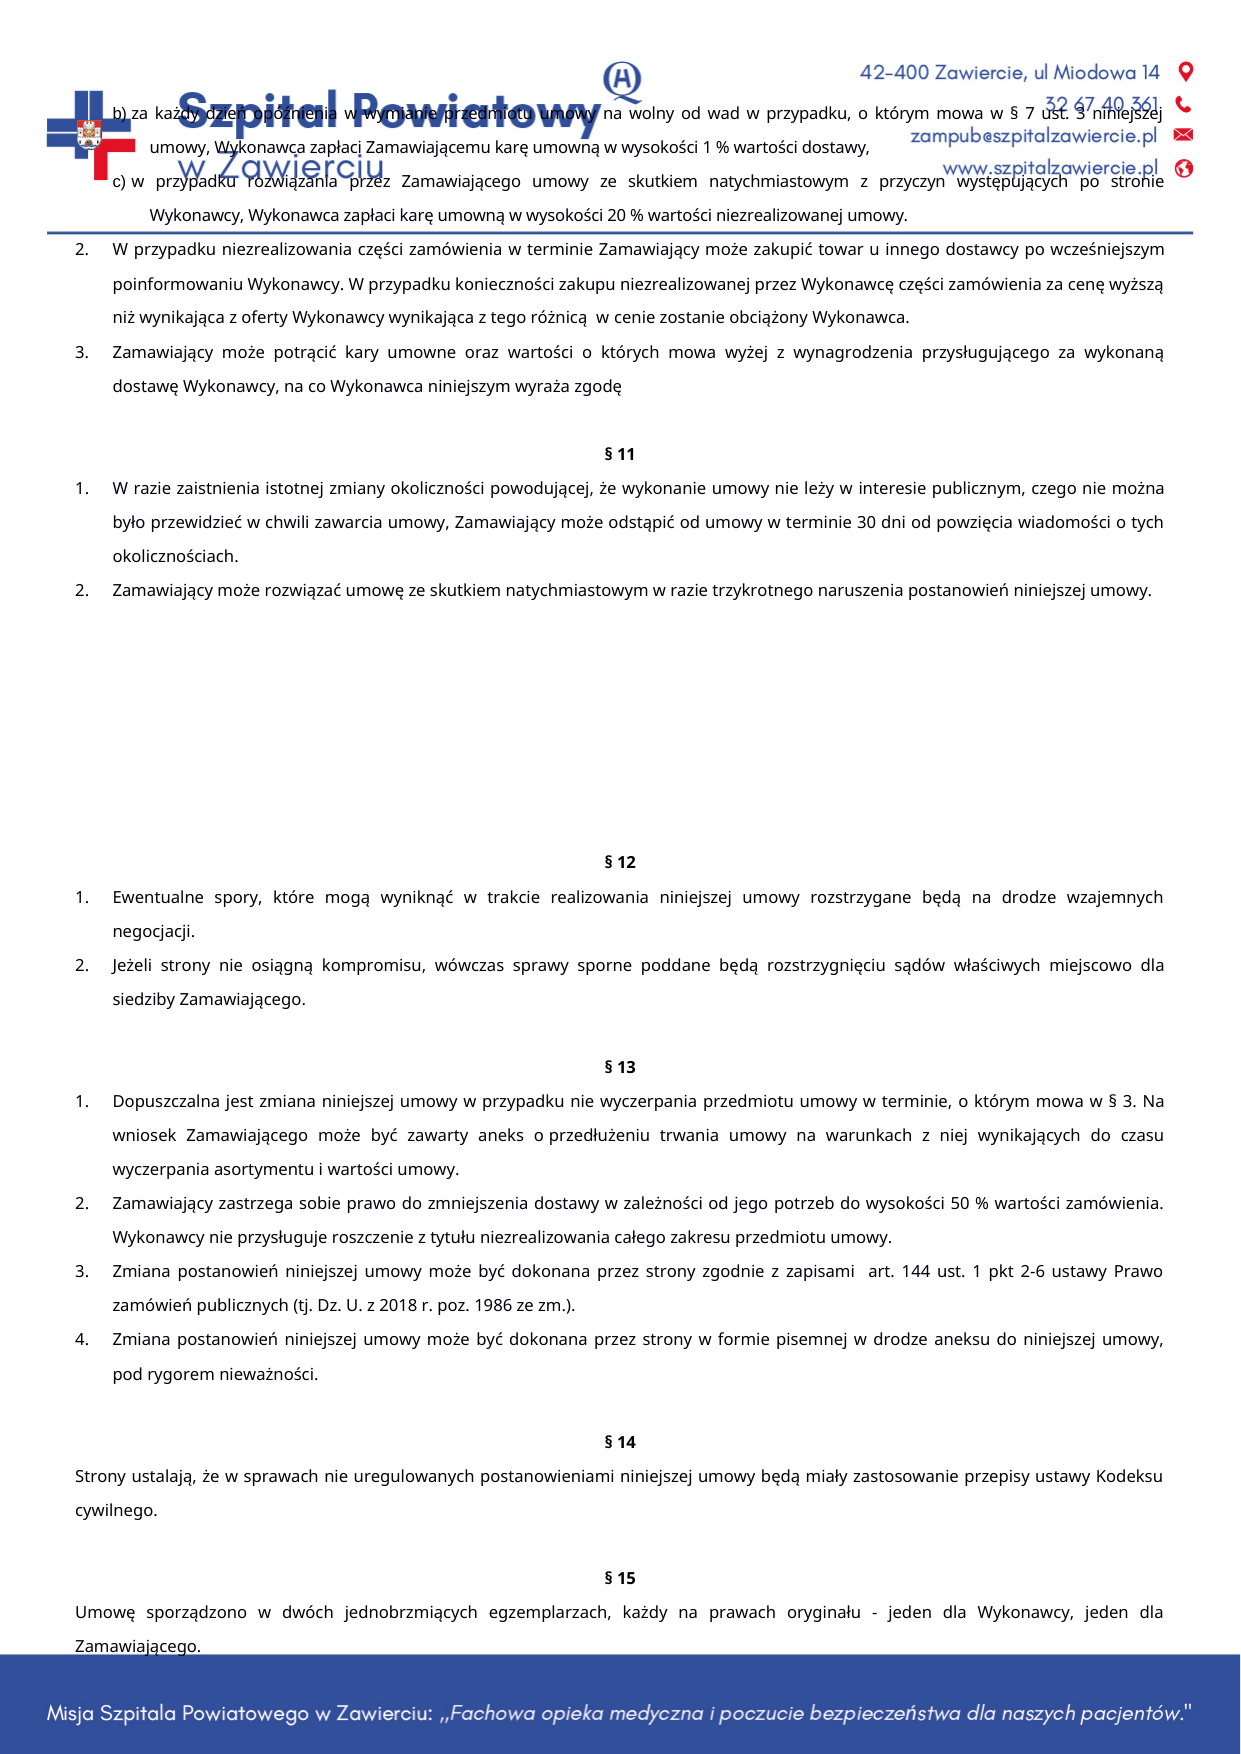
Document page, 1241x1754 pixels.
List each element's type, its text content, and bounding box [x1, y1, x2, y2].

text § 13 [75, 1056, 1165, 1078]
text § 11 [75, 442, 1165, 465]
list Zamawiający może potrącić kary umowne oraz wartości o których mowa wyżej z wynagrodzenia przysługującego za wykonaną dostawę Wykonawcy, na co Wykonawca niniejszym wyraża zgodę [75, 340, 1165, 397]
list Ewentualne spory, które mogą wyniknąć w trakcie realizowania niniejszej umowy rozstrzygane będą na drodze wzajemnych negocjacji. [75, 885, 1165, 942]
list Zmiana postanowień niniejszej umowy może być dokonana przez strony zgodnie z zapisami art. 144 ust. 1 pkt 2-6 ustawy Prawo zamówień publicznych (tj. Dz. U. z 2018 r. poz. 1986 ze zm.). [75, 1260, 1165, 1317]
list Zmiana postanowień niniejszej umowy może być dokonana przez strony w formie pisemnej w drodze aneksu do niniejszej umowy, pod rygorem nieważności. [75, 1328, 1165, 1385]
list w przypadku rozwiązania przez Zamawiającego umowy ze skutkiem natychmiastowym z przyczyn występujących po stronie Wykonawcy, Wykonawca zapłaci karę umowną w wysokości 20 % wartości niezrealizowanej umowy. [112, 170, 1165, 227]
text Umowę sporządzono w dwóch jednobrzmiących egzemplarzach, każdy na prawach oryginału - jeden dla Wykonawcy, jeden dla Zamawiającego. [75, 1601, 1165, 1657]
list Dopuszczalna jest zmiana niniejszej umowy w przypadku nie wyczerpania przedmiotu umowy w terminie, o którym mowa w § 3. Na wniosek Zamawiającego może być zawarty aneks o przedłużeniu trwania umowy na warunkach z niej wynikających do czasu wyczerpania asortymentu i wartości umowy. [75, 1089, 1165, 1180]
list Zamawiający może rozwiązać umowę ze skutkiem natychmiastowym w razie trzykrotnego naruszenia postanowień niniejszej umowy. [75, 579, 1165, 601]
text Strony ustalają, że w sprawach nie uregulowanych postanowieniami niniejszej umowy będą miały zastosowanie przepisy ustawy Kodeksu cywilnego. [75, 1464, 1165, 1521]
text § 14 [75, 1430, 1165, 1453]
list za każdy dzień opóźnienia w wymianie przedmiotu umowy na wolny od wad w przypadku, o którym mowa w § 7 ust. 3 niniejszej umowy, Wykonawca zapłaci Zamawiającemu karę umowną w wysokości 1 % wartości dostawy, [112, 102, 1165, 158]
picture [0, 0, 1241, 1754]
list W przypadku niezrealizowania części zamówienia w terminie Zamawiający może zakupić towar u innego dostawcy po wcześniejszym poinformowaniu Wykonawcy. W przypadku konieczności zakupu niezrealizowanej przez Wykonawcę części zamówienia za cenę wyższą niż wynikająca z oferty Wykonawcy wynikająca z tego różnicą w cenie zostanie obciążony Wykonawca. [75, 238, 1165, 329]
text § 15 [75, 1566, 1165, 1589]
text § 12 [75, 851, 1165, 874]
list W razie zaistnienia istotnej zmiany okoliczności powodującej, że wykonanie umowy nie leży w interesie publicznym, czego nie można było przewidzieć w chwili zawarcia umowy, Zamawiający może odstąpić od umowy w terminie 30 dni od powzięcia wiadomości o tych okolicznościach. [75, 476, 1165, 567]
list Jeżeli strony nie osiągną kompromisu, wówczas sprawy sporne poddane będą rozstrzygnięciu sądów właściwych miejscowo dla siedziby Zamawiającego. [75, 953, 1165, 1010]
list Zamawiający zastrzega sobie prawo do zmniejszenia dostawy w zależności od jego potrzeb do wysokości 50 % wartości zamówienia. Wykonawcy nie przysługuje roszczenie z tytułu niezrealizowania całego zakresu przedmiotu umowy. [75, 1192, 1165, 1248]
